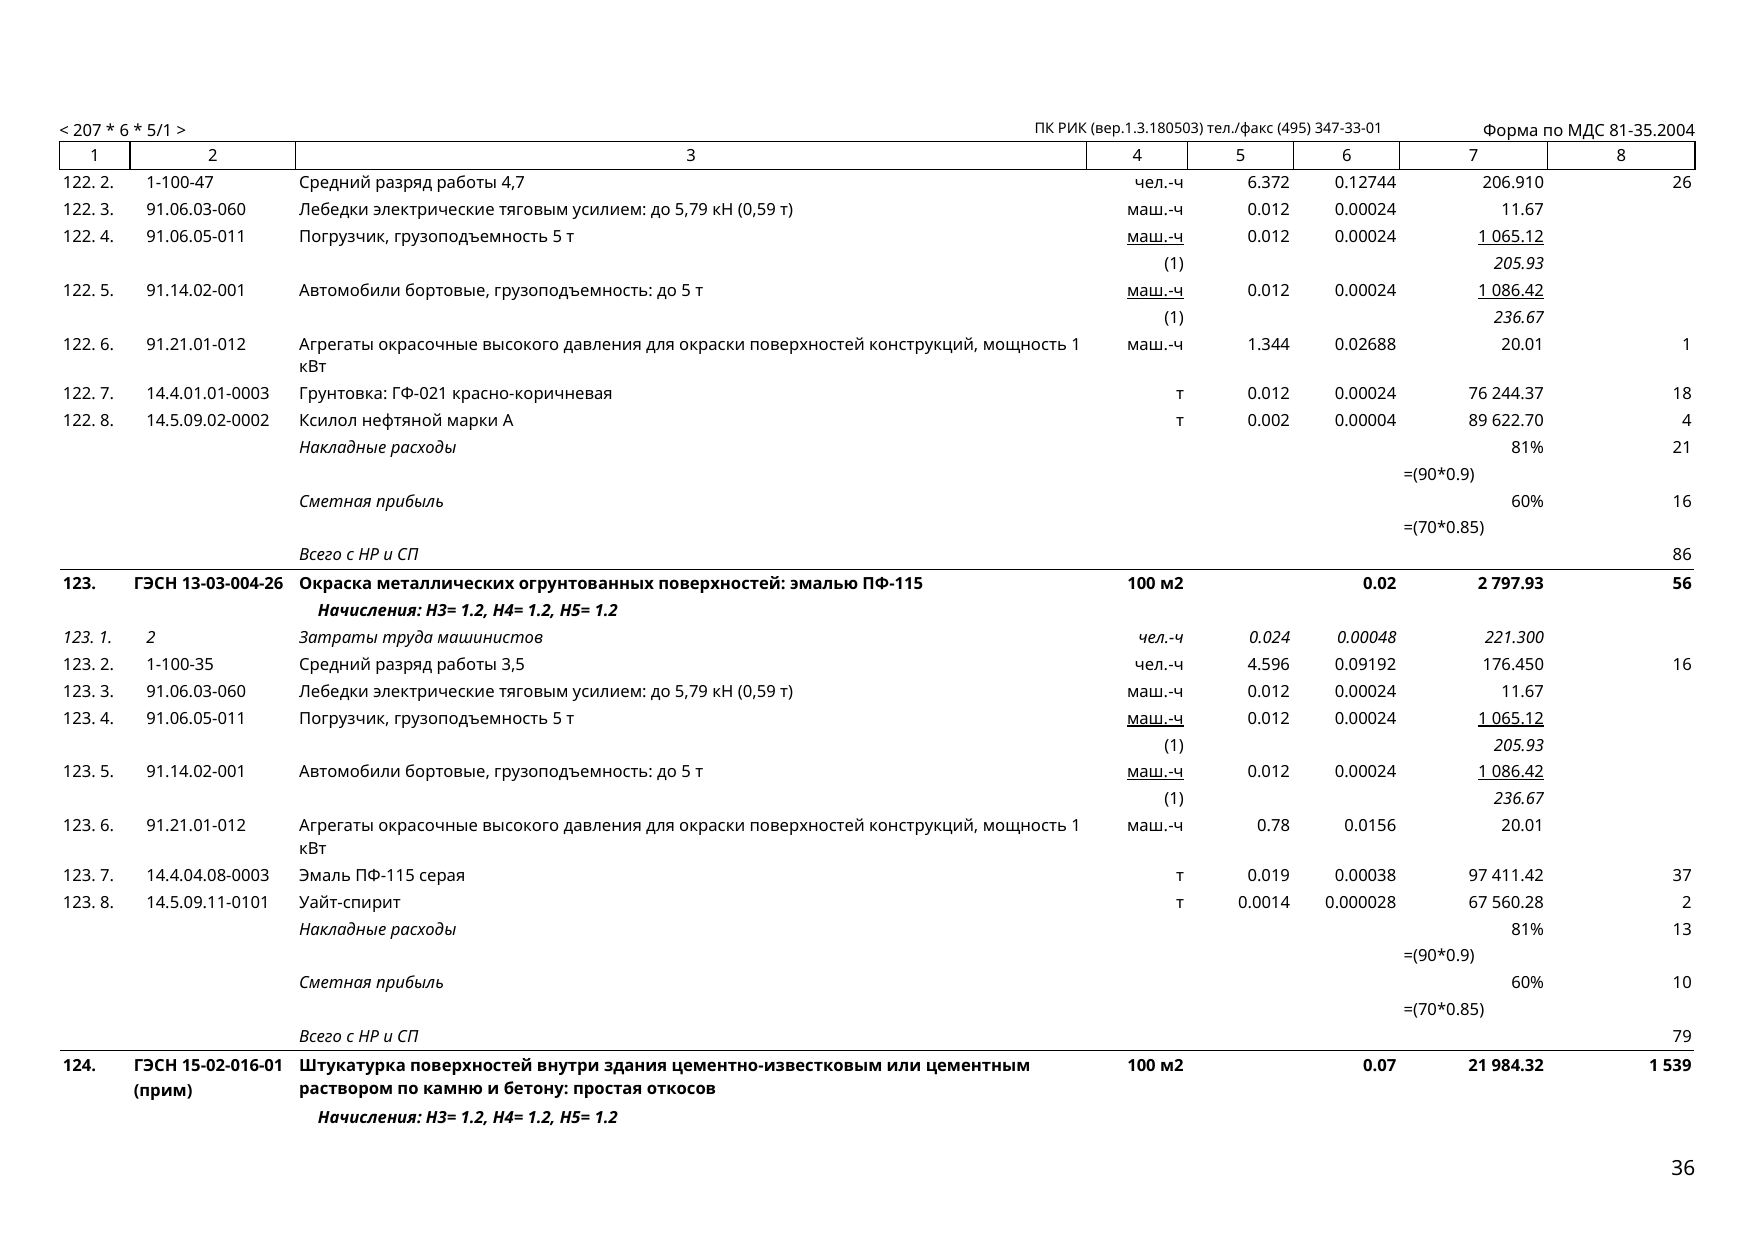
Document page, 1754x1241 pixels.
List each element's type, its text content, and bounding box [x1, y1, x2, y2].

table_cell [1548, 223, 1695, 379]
table_header 6 [1294, 142, 1399, 169]
table_header 5 [1188, 142, 1293, 169]
table_header 2 [131, 142, 295, 169]
table_header 8 [1548, 142, 1694, 169]
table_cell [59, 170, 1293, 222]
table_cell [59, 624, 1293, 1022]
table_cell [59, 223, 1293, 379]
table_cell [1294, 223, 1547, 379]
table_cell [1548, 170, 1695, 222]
table_header 4 [1087, 142, 1187, 169]
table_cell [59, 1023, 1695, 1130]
table_header 1 [60, 142, 129, 169]
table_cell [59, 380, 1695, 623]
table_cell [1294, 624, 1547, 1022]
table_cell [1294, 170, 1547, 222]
table_header 7 [1400, 142, 1547, 169]
table_header 3 [296, 142, 1086, 169]
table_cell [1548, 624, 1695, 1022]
